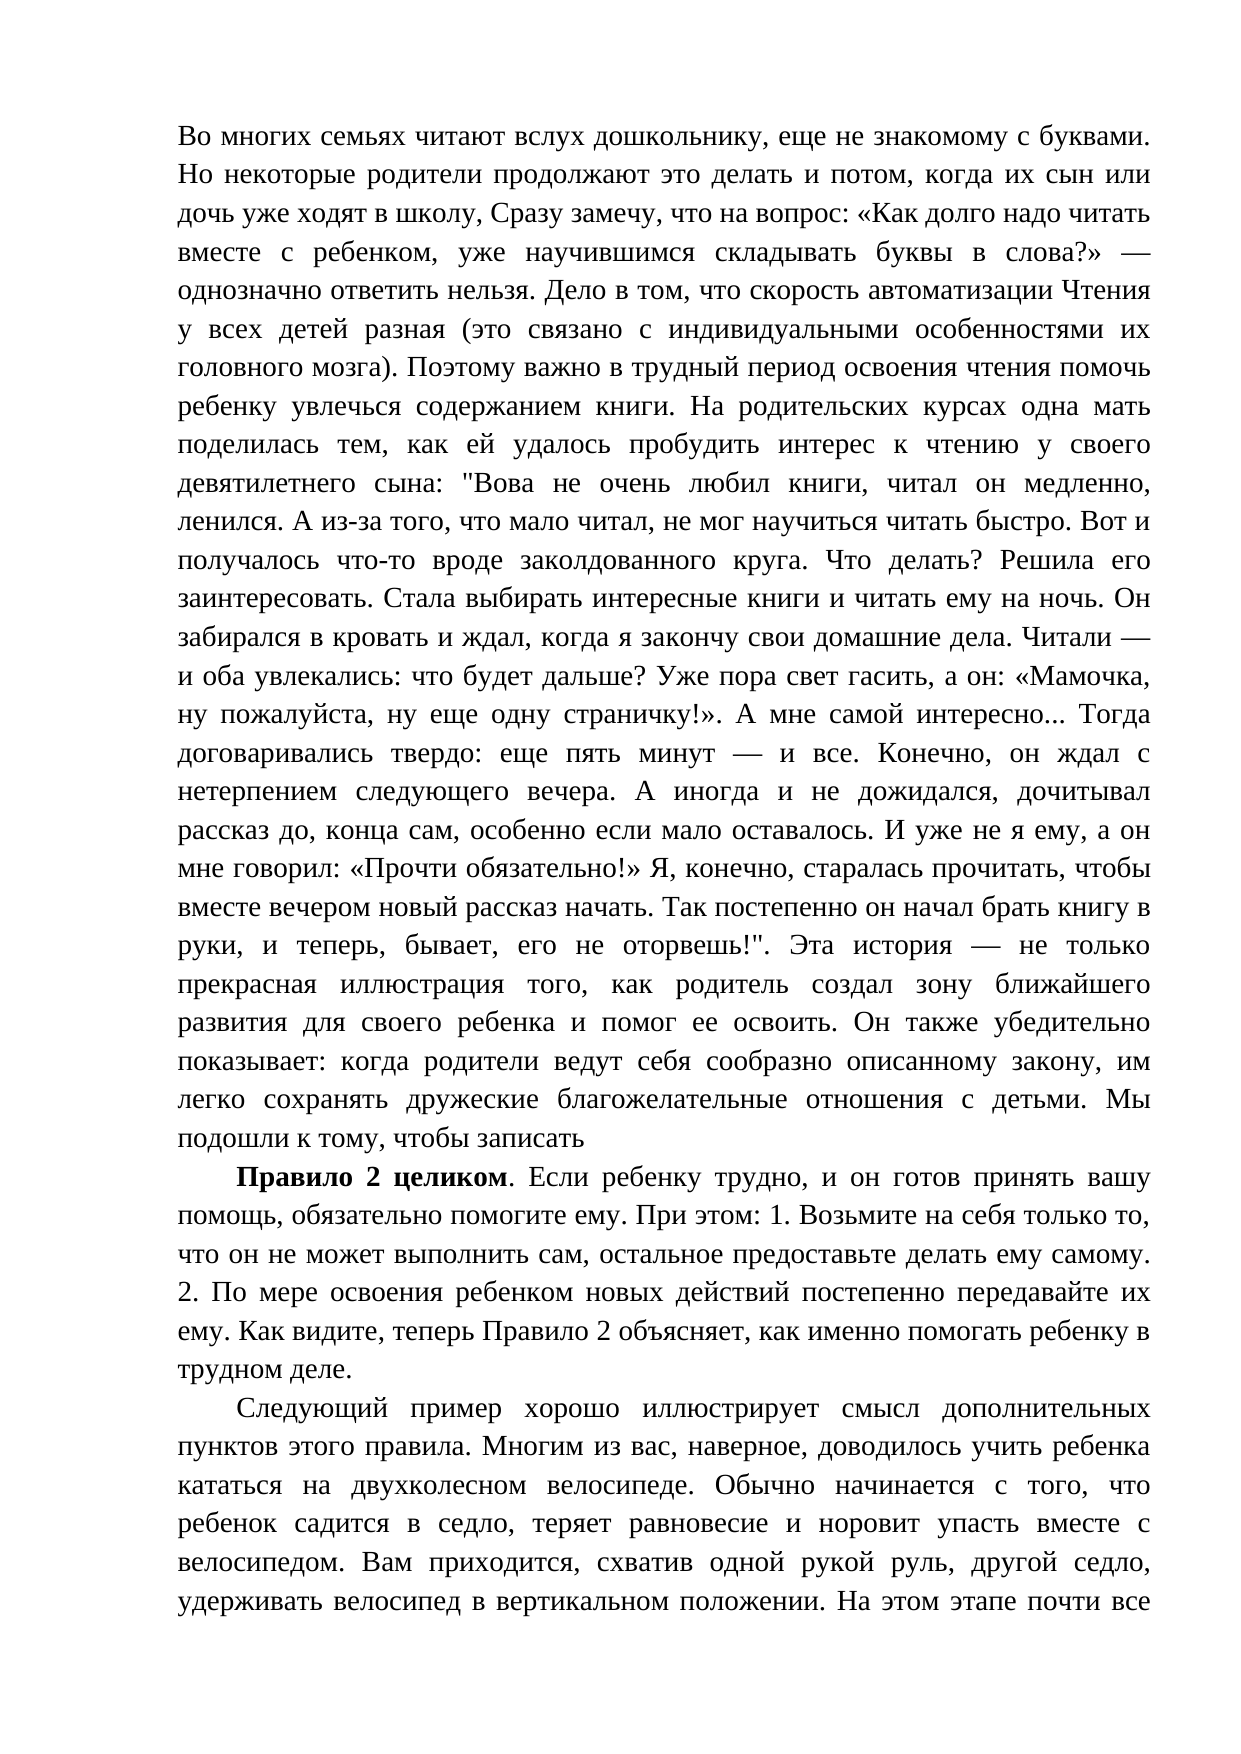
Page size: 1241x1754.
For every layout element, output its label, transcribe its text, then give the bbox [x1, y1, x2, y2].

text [177, 118, 1152, 1233]
text Правило 2 целиком. Если ребенку трудно, и он готов принять вашу помощь, обязательно помогите ему. При этом: 1. Возьмите на себя только то, что он не может выполнить сам, остальное предоставьте делать ему самому. 2. По мере освоения ребенком новых действий постепенно передавайте их ему. Как видите, теперь Правило 2 объясняет, как именно помогать ребенку в трудном деле. [177, 1238, 1152, 1464]
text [177, 1469, 1152, 1618]
